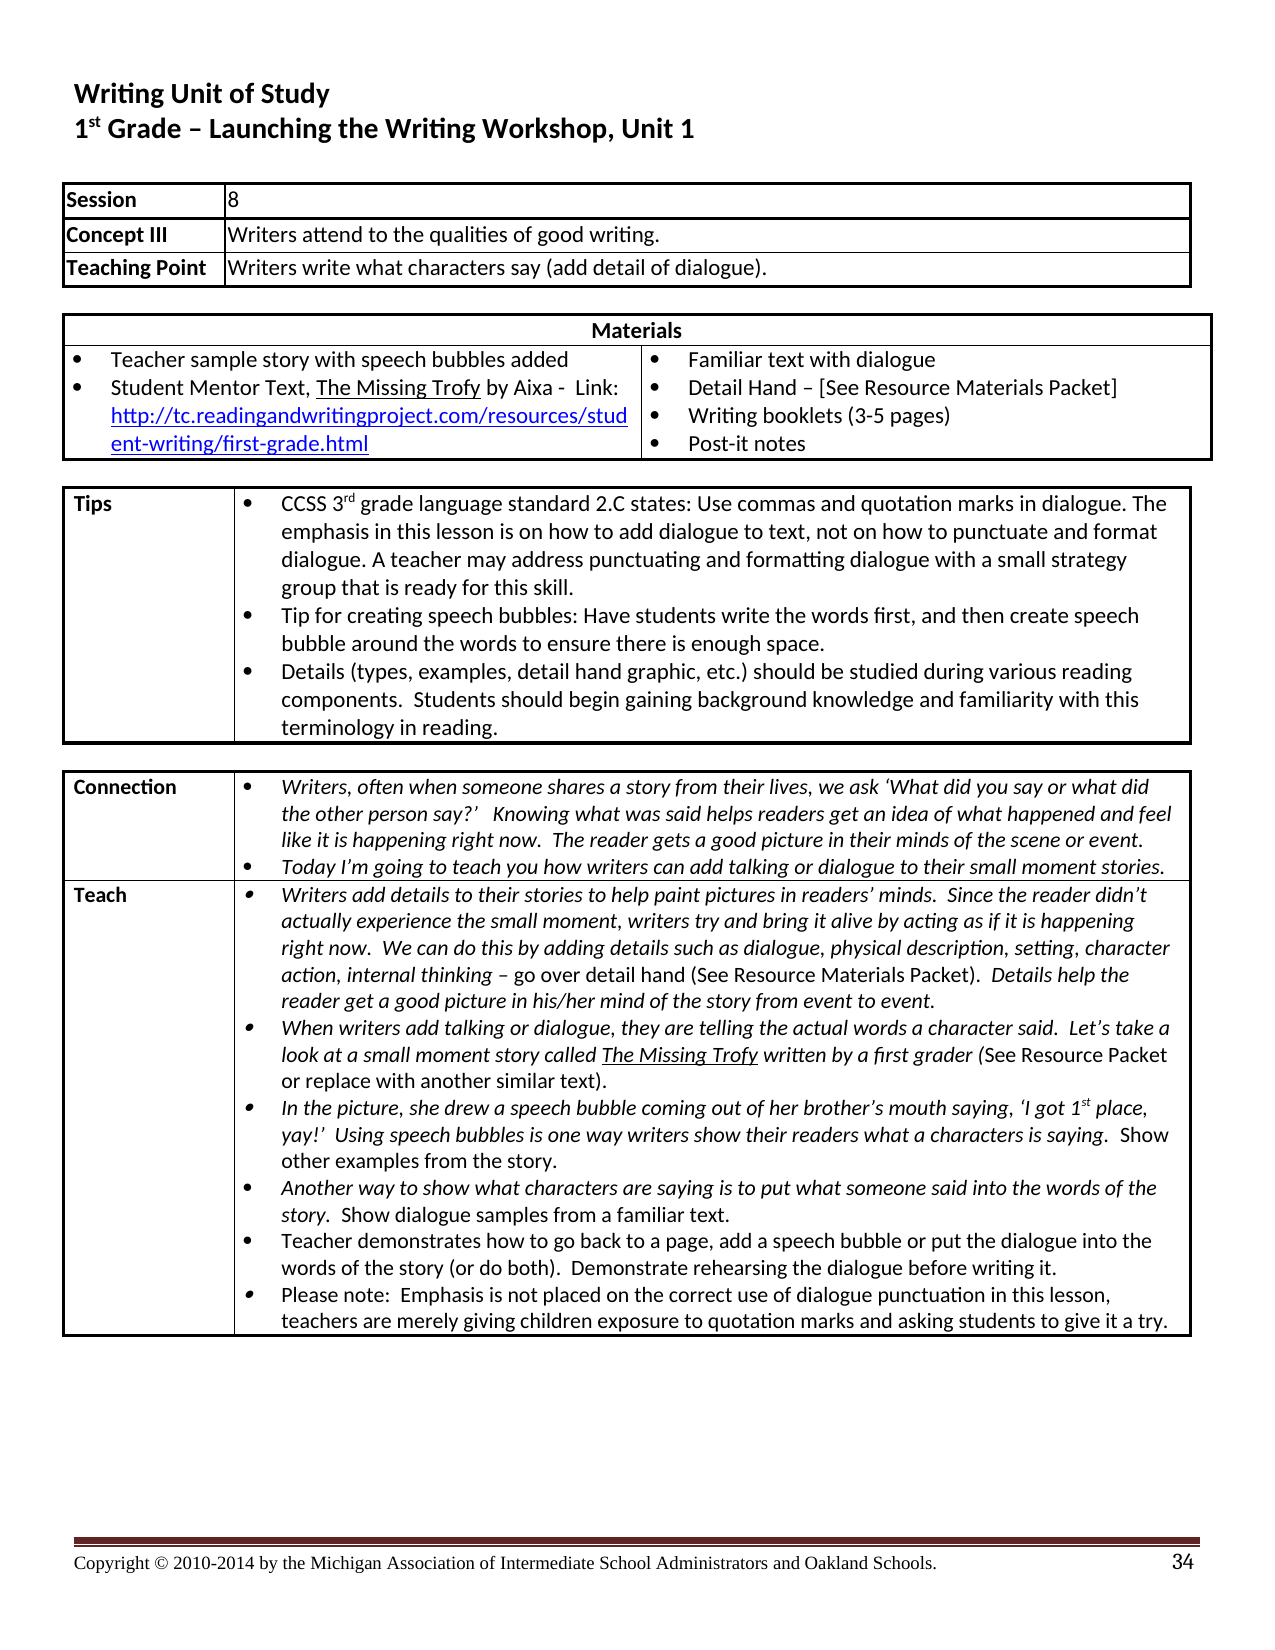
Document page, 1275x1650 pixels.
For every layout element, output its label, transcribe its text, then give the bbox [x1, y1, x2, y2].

table_header Connection [65, 773, 234, 880]
table_cell Teach [65, 881, 234, 1334]
table_cell Writers write what characters say (add detail of dialogue). [226, 253, 1189, 285]
table_header Materials [65, 316, 1210, 344]
table_header 8 [226, 185, 1189, 217]
table_cell Teacher sample story with speech bubbles added Student Mentor Text, The Missing Trofy by Aixa - Link: http://tc.readingandwritingproject.com/resources/student-writing/first-grade.html [65, 346, 641, 458]
table_header Tips [65, 489, 234, 741]
table_header Writers, often when someone shares a story from their lives, we ask ‘What did you say or what did the other person say?’ Knowing what was said helps readers get an idea of what happened and feel like it is happening right now. The reader gets a good picture in their minds of the scene or event. Today I’m going to teach you how writers can add talking or dialogue to their small moment stories. [235, 773, 1189, 880]
table_header CCSS 3rd grade language standard 2.C states: Use commas and quotation marks in dialogue. The emphasis in this lesson is on how to add dialogue to text, not on how to punctuate and format dialogue. A teacher may address punctuating and formatting dialogue with a small strategy group that is ready for this skill. Tip for creating speech bubbles: Have students write the words first, and then create speech bubble around the words to ensure there is enough space. Details (types, examples, detail hand graphic, etc.) should be studied during various reading components. Students should begin gaining background knowledge and familiarity with this terminology in reading. [235, 489, 1189, 741]
table_header Session [65, 185, 224, 217]
table_cell Writers add details to their stories to help paint pictures in readers’ minds. Since the reader didn’t actually experience the small moment, writers try and bring it alive by acting as if it is happening right now. We can do this by adding details such as dialogue, physical description, setting, character action, internal thinking – go over detail hand (See Resource Materials Packet). Details help the reader get a good picture in his/her mind of the story from event to event. When writers add talking or dialogue, they are telling the actual words a character said. Let’s take a look at a small moment story called The Missing Trofy written by a first grader (See Resource Packet or replace with another similar text). In the picture, she drew a speech bubble coming out of her brother’s mouth saying, ‘I got 1st place, yay!’ Using speech bubbles is one way writers show their readers what a characters is saying. Show other examples from the story. Another way to show what characters are saying is to put what someone said into the words of the story. Show dialogue samples from a familiar text. Teacher demonstrates how to go back to a page, add a speech bubble or put the dialogue into the words of the story (or do both). Demonstrate rehearsing the dialogue before writing it. Please note: Emphasis is not placed on the correct use of dialogue punctuation in this lesson, teachers are merely giving children exposure to quotation marks and asking students to give it a try. [235, 881, 1189, 1334]
table_cell Concept III [65, 220, 224, 252]
table_cell Teaching Point [65, 253, 224, 285]
table_cell Writers attend to the qualities of good writing. [226, 220, 1189, 252]
table_cell Familiar text with dialogue Detail Hand – [See Resource Materials Packet] Writing booklets (3-5 pages) Post-it notes [642, 346, 1210, 458]
